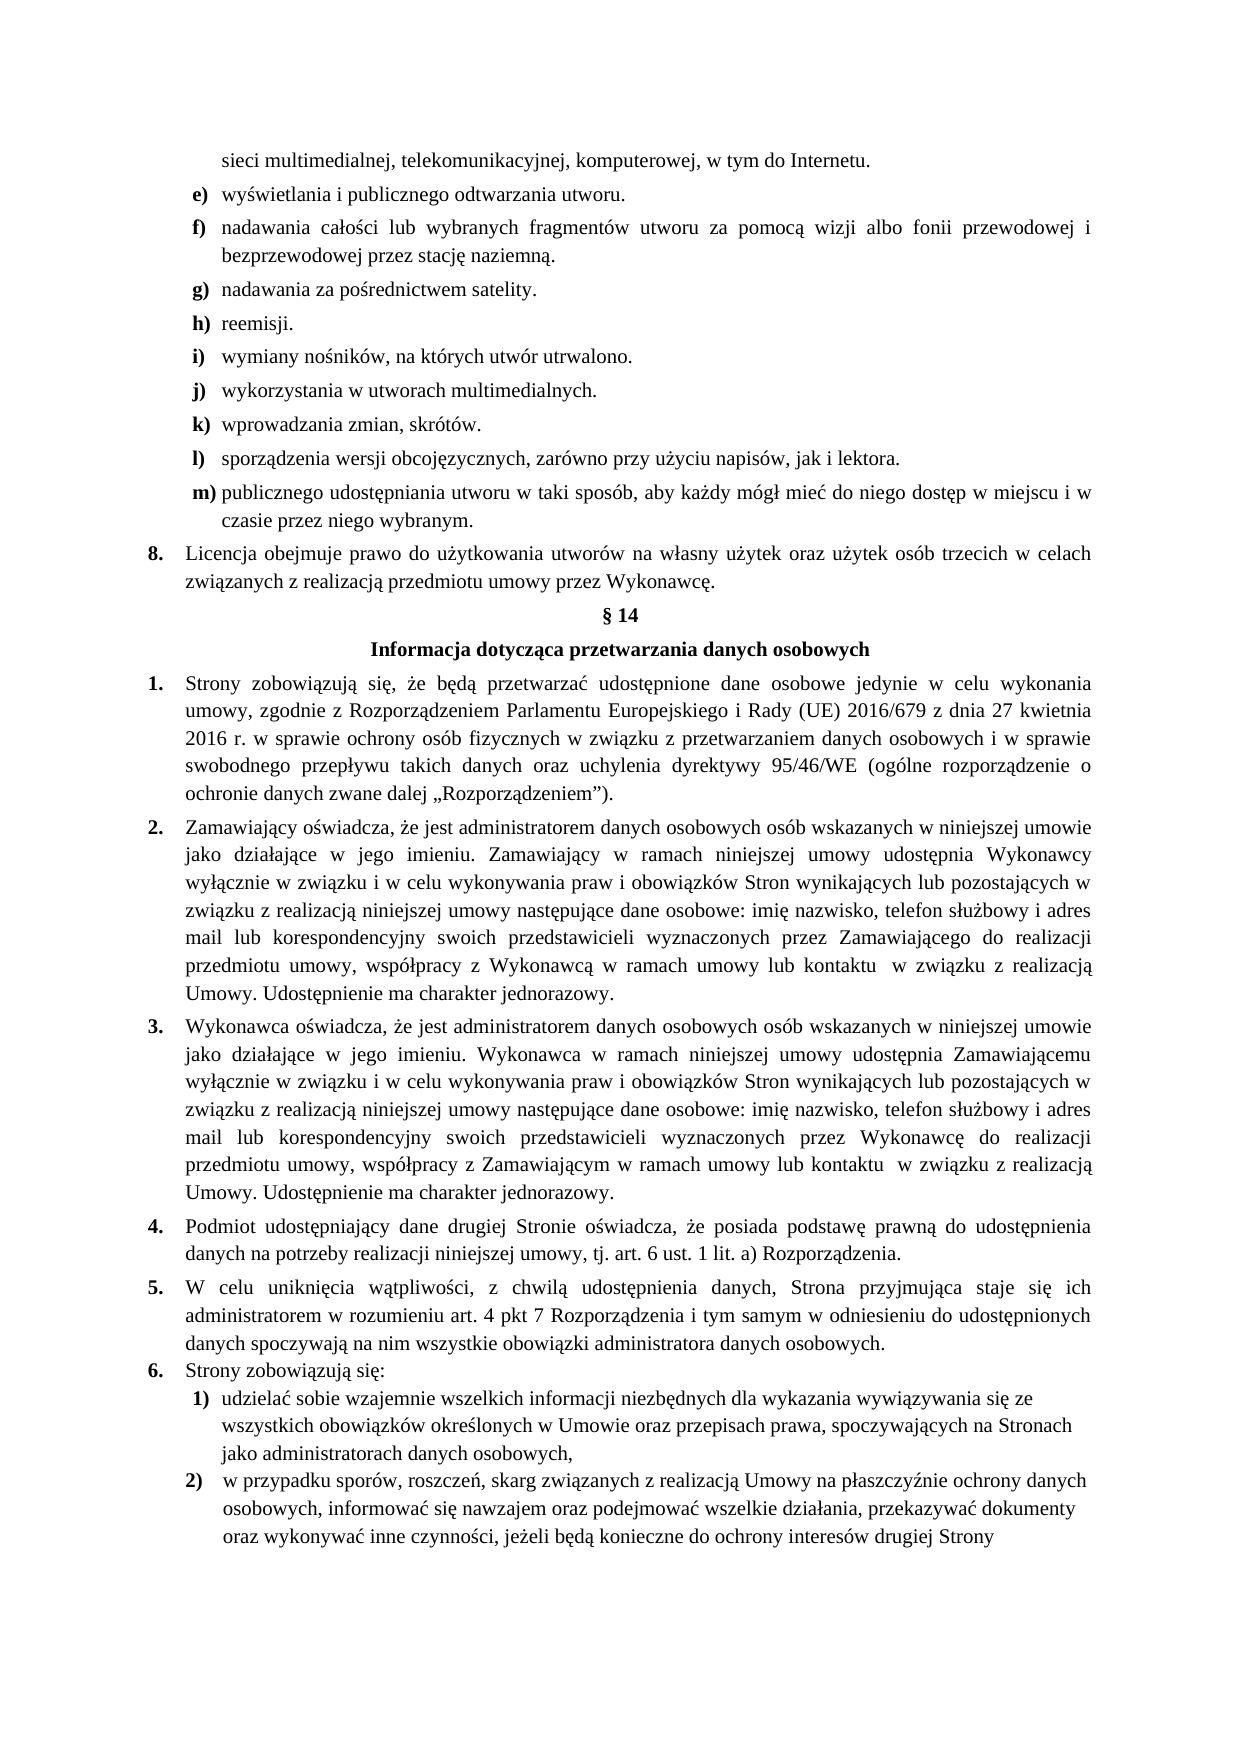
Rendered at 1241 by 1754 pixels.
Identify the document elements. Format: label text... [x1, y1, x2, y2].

list wykorzystania w utworach multimedialnych. [192, 378, 1093, 402]
text § 14 [148, 603, 1093, 627]
list w przypadku sporów, roszczeń, skarg związanych z realizacją Umowy na płaszczyźnie ochrony danych osobowych, informować się nawzajem oraz podejmować wszelkie działania, przekazywać dokumenty oraz wykonywać inne czynności, jeżeli będą konieczne do ochrony interesów drugiej Strony [185, 1468, 1093, 1548]
list nadawania całości lub wybranych fragmentów utworu za pomocą wizji albo fonii przewodowej i bezprzewodowej przez stację naziemną. [192, 215, 1093, 267]
list wprowadzania zmian, skrótów. [192, 412, 1093, 436]
list Strony zobowiązują się, że będą przetwarzać udostępnione dane osobowe jedynie w celu wykonania umowy, zgodnie z Rozporządzeniem Parlamentu Europejskiego i Rady (UE) 2016/679 z dnia 27 kwietnia 2016 r. w sprawie ochrony osób fizycznych w związku z przetwarzaniem danych osobowych i w sprawie swobodnego przepływu takich danych oraz uchylenia dyrektywy 95/46/WE (ogólne rozporządzenie o ochronie danych zwane dalej „Rozporządzeniem”). [148, 671, 1093, 805]
list udzielać sobie wzajemnie wszelkich informacji niezbędnych dla wykazania wywiązywania się ze wszystkich obowiązków określonych w Umowie oraz przepisach prawa, spoczywających na Stronach jako administratorach danych osobowych, [192, 1386, 1093, 1465]
text Informacja dotycząca przetwarzania danych osobowych [148, 637, 1093, 661]
list sporządzenia wersji obcojęzycznych, zarówno przy użyciu napisów, jak i lektora. [192, 446, 1093, 470]
list Wykonawca oświadcza, że jest administratorem danych osobowych osób wskazanych w niniejszej umowie jako działające w jego imieniu. Wykonawca w ramach niniejszej umowy udostępnia Zamawiającemu wyłącznie w związku i w celu wykonywania praw i obowiązków Stron wynikających lub pozostających w związku z realizacją niniejszej umowy następujące dane osobowe: imię nazwisko, telefon służbowy i adres mail lub korespondencyjny swoich przedstawicieli wyznaczonych przez Wykonawcę do realizacji przedmiotu umowy, współpracy z Zamawiającym w ramach umowy lub kontaktu w związku z realizacją Umowy. Udostępnienie ma charakter jednorazowy. [148, 1014, 1093, 1204]
list Licencja obejmuje prawo do użytkowania utworów na własny użytek oraz użytek osób trzecich w celach związanych z realizacją przedmiotu umowy przez Wykonawcę. [148, 541, 1093, 593]
list nadawania za pośrednictwem satelity. [192, 277, 1093, 301]
list reemisji. [192, 311, 1093, 335]
list wyświetlania i publicznego odtwarzania utworu. [192, 181, 1093, 206]
list Strony zobowiązują się: [148, 1358, 1093, 1382]
list Zamawiający oświadcza, że jest administratorem danych osobowych osób wskazanych w niniejszej umowie jako działające w jego imieniu. Zamawiający w ramach niniejszej umowy udostępnia Wykonawcy wyłącznie w związku i w celu wykonywania praw i obowiązków Stron wynikających lub pozostających w związku z realizacją niniejszej umowy następujące dane osobowe: imię nazwisko, telefon służbowy i adres mail lub korespondencyjny swoich przedstawicieli wyznaczonych przez Zamawiającego do realizacji przedmiotu umowy, współpracy z Wykonawcą w ramach umowy lub kontaktu w związku z realizacją Umowy. Udostępnienie ma charakter jednorazowy. [148, 815, 1093, 1004]
list wymiany nośników, na których utwór utrwalono. [192, 344, 1093, 368]
list publicznego udostępniania utworu w taki sposób, aby każdy mógł mieć do niego dostęp w miejscu i w czasie przez niego wybranym. [192, 480, 1093, 532]
list W celu uniknięcia wątpliwości, z chwilą udostępnienia danych, Strona przyjmująca staje się ich administratorem w rozumieniu art. 4 pkt 7 Rozporządzenia i tym samym w odniesieniu do udostępnionych danych spoczywają na nim wszystkie obowiązki administratora danych osobowych. [148, 1275, 1093, 1354]
list Podmiot udostępniający dane drugiej Stronie oświadcza, że posiada podstawę prawną do udostępnienia danych na potrzeby realizacji niniejszej umowy, tj. art. 6 ust. 1 lit. a) Rozporządzenia. [148, 1214, 1093, 1265]
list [192, 148, 1093, 172]
